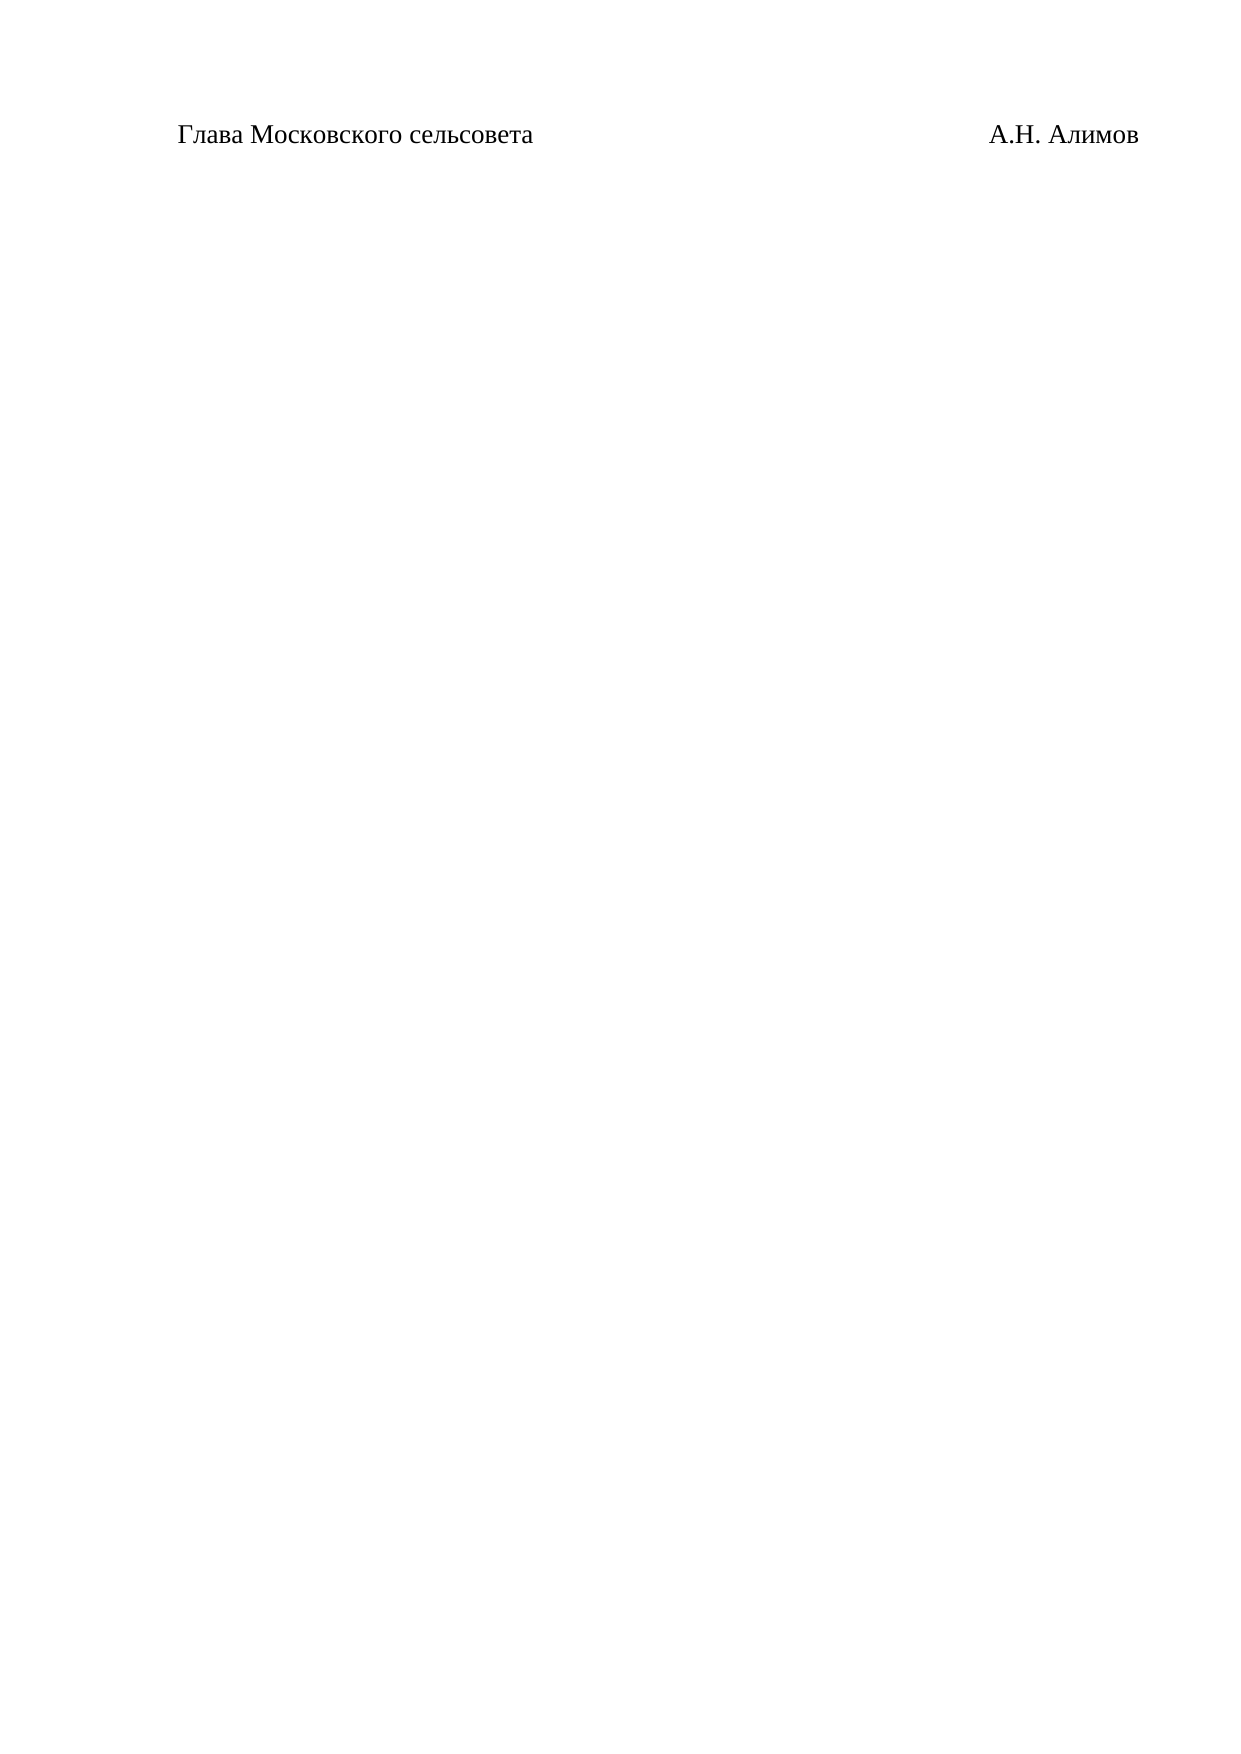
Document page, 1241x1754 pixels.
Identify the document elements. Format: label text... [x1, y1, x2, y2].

text Глава Московского сельсовета А.Н. Алимов [177, 118, 1152, 149]
